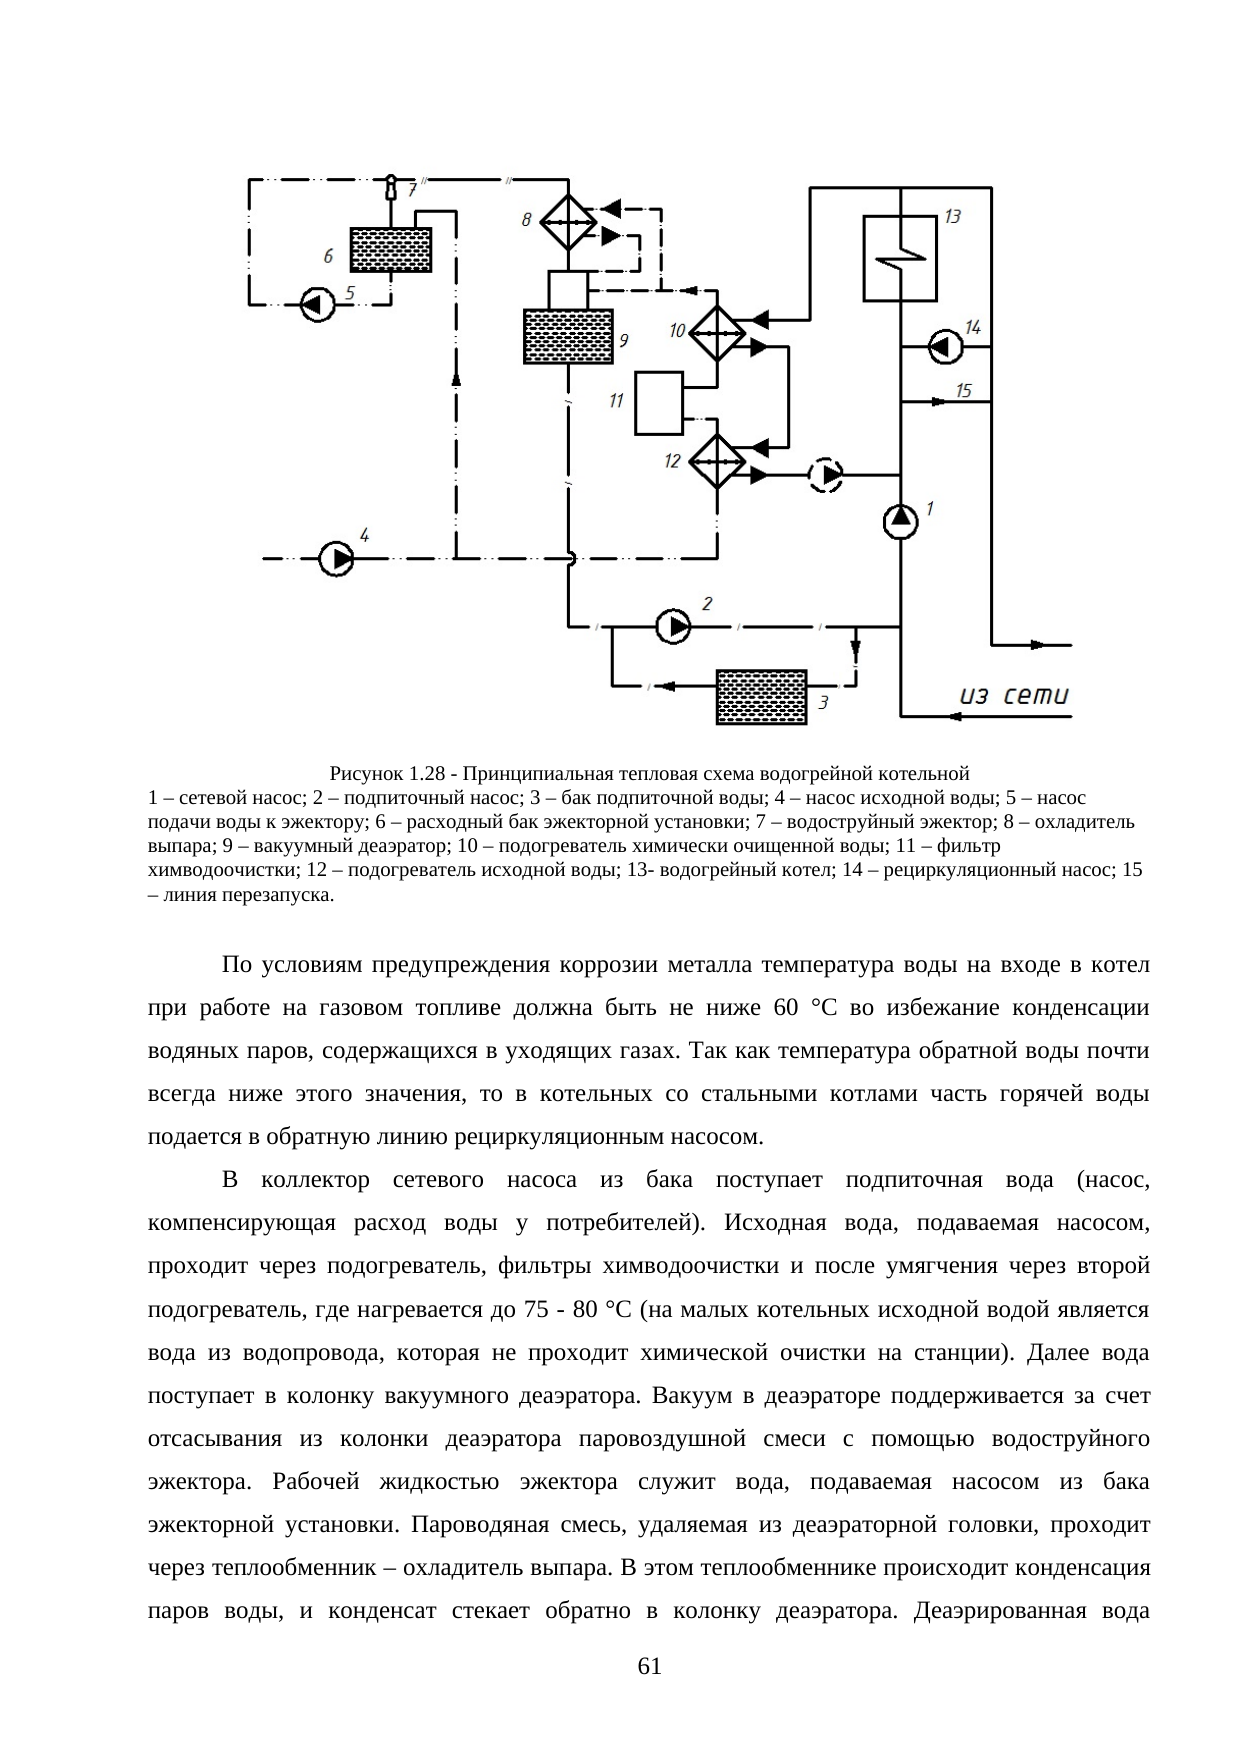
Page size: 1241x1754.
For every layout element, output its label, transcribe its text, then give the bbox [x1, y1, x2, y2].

text Рисунок 1.28 - Принципиальная тепловая схема водогрейной котельной [148, 761, 1152, 785]
picture [209, 118, 1090, 762]
text 1 – сетевой насос; 2 – подпиточный насос; 3 – бак подпиточной воды; 4 – насос исходной воды; 5 – насос подачи воды к эжектору; 6 – расходный бак эжекторной установки; 7 – водоструйный эжектор; 8 – охладитель выпара; 9 – вакуумный деаэратор; 10 – подогреватель химически очищенной воды; 11 – фильтр химводоочистки; 12 – подогреватель исходной воды; 13- водогрейный котел; 14 – рециркуляционный насос; 15 – линия перезапуска. [148, 785, 1152, 906]
text По условиям предупреждения коррозии металла температура воды на входе в котел при работе на газовом топливе должна быть не ниже 60 °С во избежание конденсации водяных паров, содержащихся в уходящих газах. Так как температура обратной воды почти всегда ниже этого значения, то в котельных со стальными котлами часть горячей воды подается в обратную линию рециркуляционным насосом. [148, 949, 1152, 1150]
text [148, 1164, 1152, 1624]
